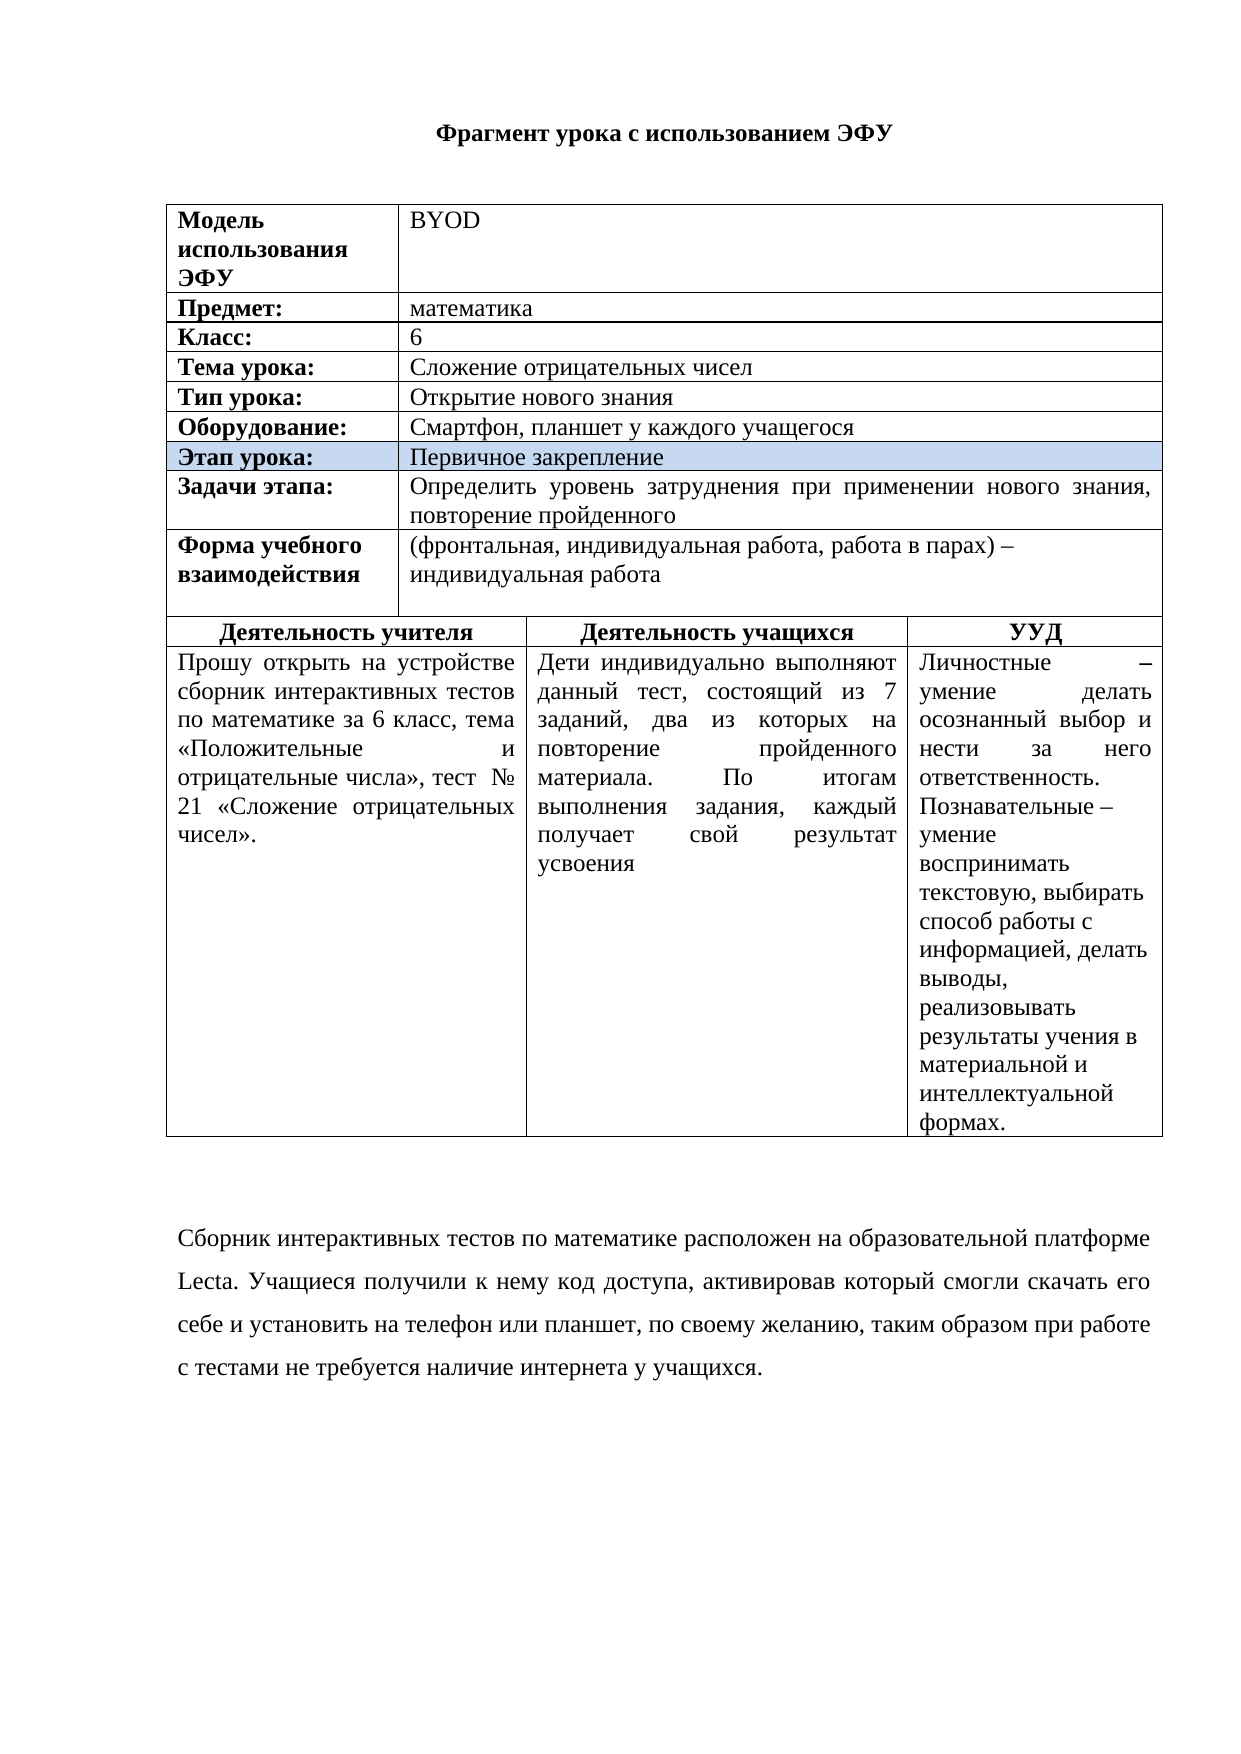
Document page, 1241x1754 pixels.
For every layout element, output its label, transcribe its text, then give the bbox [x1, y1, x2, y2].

table_cell Дети индивидуально выполняют данный тест, состоящий из 7 заданий, два из которых на повторение пройденного материала. По итогам выполнения задания, каждый получает свой результат усвоения [527, 647, 907, 1136]
table_cell Оборудование: [167, 412, 398, 441]
table_cell Открытие нового знания [399, 382, 1162, 411]
table_cell Этап урока: [167, 442, 398, 470]
table_cell Деятельность учителя [167, 617, 526, 646]
table_cell Форма учебного взаимодействия [167, 530, 398, 616]
table_header BYOD [399, 205, 1162, 292]
table_cell Предмет: [167, 293, 398, 321]
table_cell Класс: [167, 323, 398, 351]
table_cell математика [399, 293, 1162, 321]
table_cell Сложение отрицательных чисел [399, 352, 1162, 381]
table_cell Прошу открыть на устройстве сборник интерактивных тестов по математике за 6 класс, тема «Положительные и отрицательные числа», тест № 21 «Сложение отрицательных чисел». [167, 647, 526, 1136]
table_cell УУД [908, 617, 1162, 646]
table_cell Смартфон, планшет у каждого учащегося [399, 412, 1162, 441]
table_cell Определить уровень затруднения при применении нового знания, повторение пройденного [399, 471, 1162, 529]
text Сборник интерактивных тестов по математике расположен на образовательной платформе Lecta. Учащиеся получили к нему код доступа, активировав который смогли скачать его себе и установить на телефон или планшет, по своему желанию, таким образом при работе с тестами не требуется наличие интернета у учащихся. [177, 1223, 1152, 1381]
table_cell Задачи этапа: [167, 471, 398, 529]
text Фрагмент урока с использованием ЭФУ [177, 118, 1152, 147]
table_cell Тип урока: [167, 382, 398, 411]
table_cell (фронтальная, индивидуальная работа, работа в парах) – индивидуальная работа [399, 530, 1162, 616]
table_cell Деятельность учащихся [527, 617, 907, 646]
table_header Модель использования ЭФУ [167, 205, 398, 292]
table_cell Первичное закрепление [399, 442, 1162, 470]
table_cell 6 [399, 323, 1162, 351]
table_cell Личностные – умение делать осознанный выбор и нести за него ответственность. Познавательные – умение воспринимать текстовую, выбирать способ работы с информацией, делать выводы, реализовывать результаты учения в материальной и интеллектуальной формах. [908, 647, 1162, 1136]
table_cell Тема урока: [167, 352, 398, 381]
